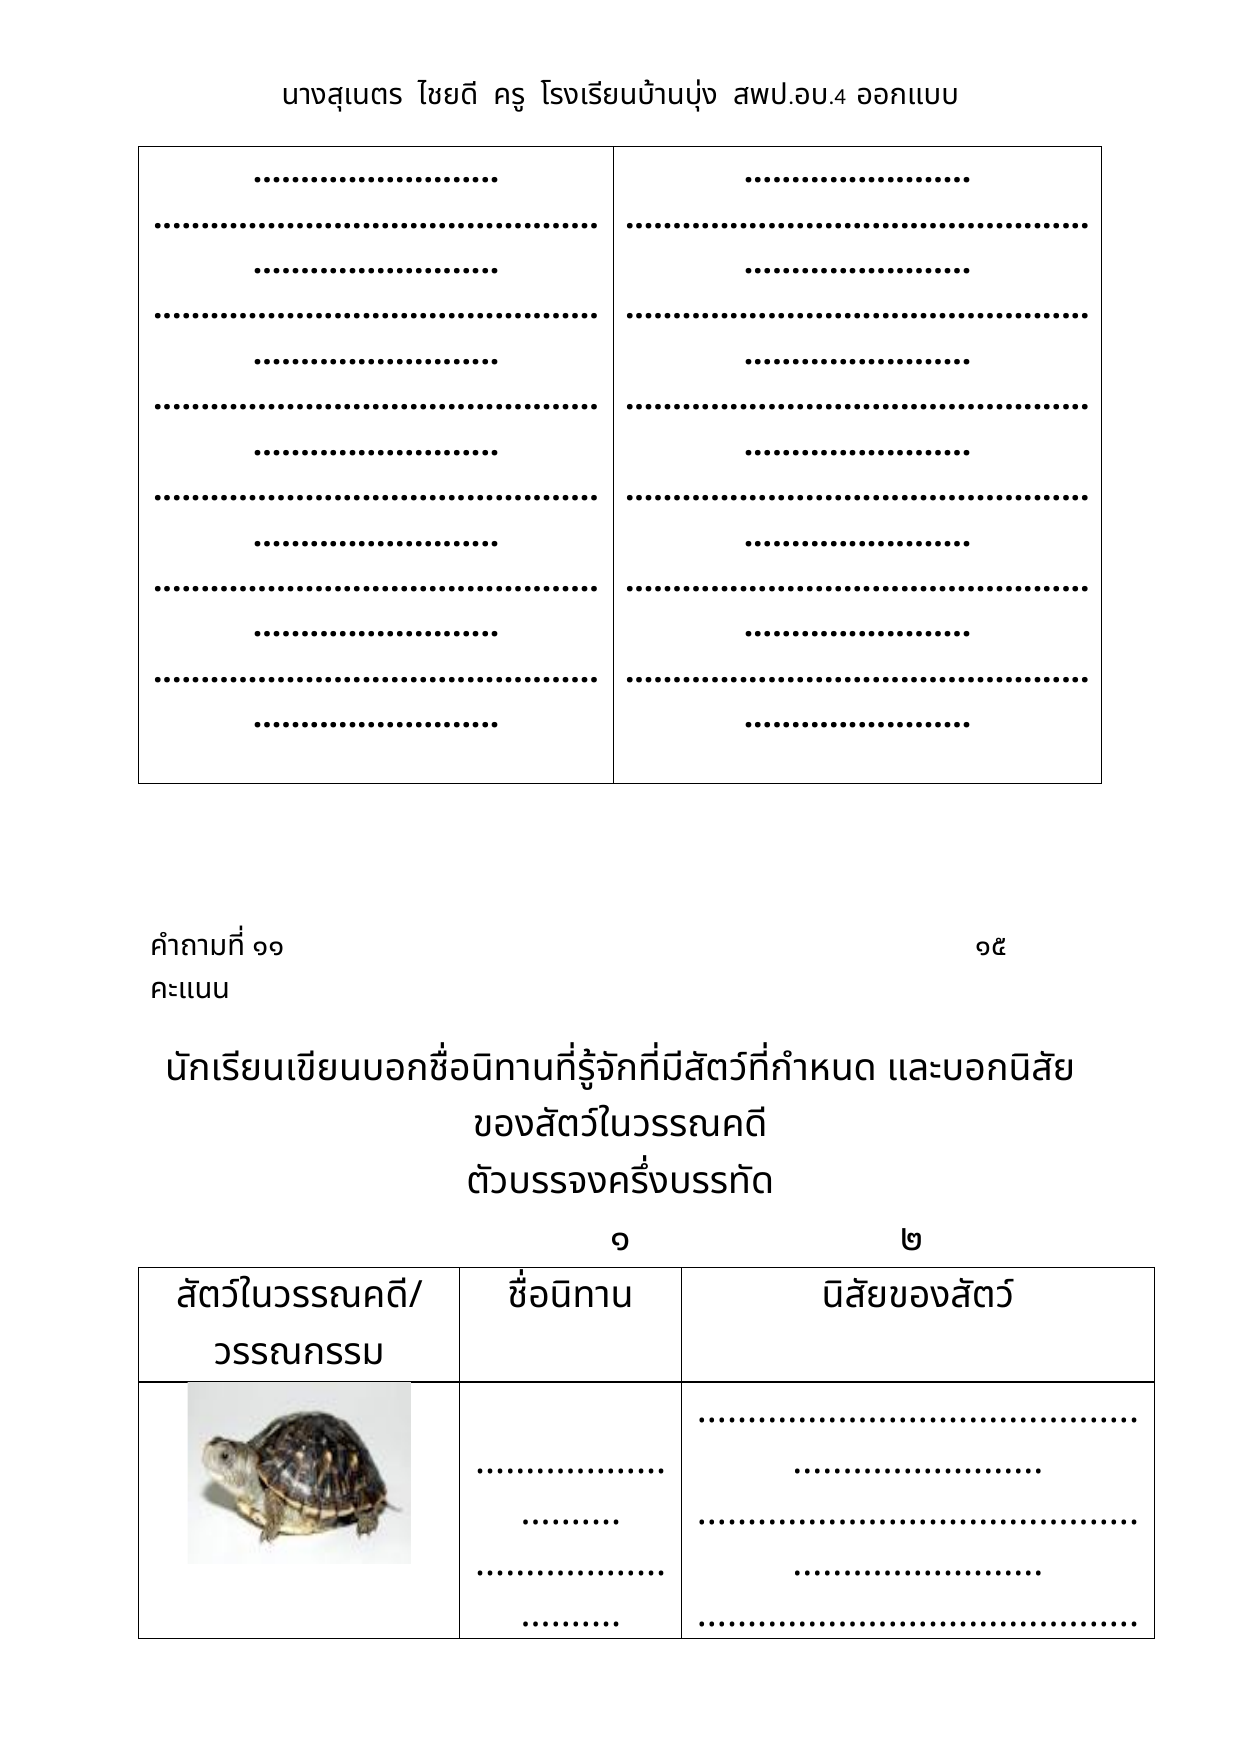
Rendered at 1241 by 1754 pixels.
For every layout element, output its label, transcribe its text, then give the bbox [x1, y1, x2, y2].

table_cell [614, 147, 1101, 783]
text คำถามที่ ๑๑ ๑๕ คะแนน [150, 924, 1090, 1012]
table_header นิสัยของสัตว์ [682, 1268, 1154, 1381]
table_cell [460, 1383, 681, 1638]
text ๑ ๒ [150, 1210, 1090, 1267]
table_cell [682, 1383, 1154, 1638]
table_cell [139, 1383, 459, 1638]
text ตัวบรรจงครึ่งบรรทัด [150, 1153, 1090, 1210]
table_header ชื่อนิทาน [460, 1268, 681, 1381]
text นักเรียนเขียนบอกชื่อนิทานที่รู้จักที่มีสัตว์ที่กำหนด และบอกนิสัยของสัตว์ในวรรณคดี [150, 1040, 1090, 1153]
picture [187, 1382, 411, 1564]
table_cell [139, 147, 613, 783]
table_header สัตว์ในวรรณคดี/วรรณกรรม [139, 1268, 459, 1381]
